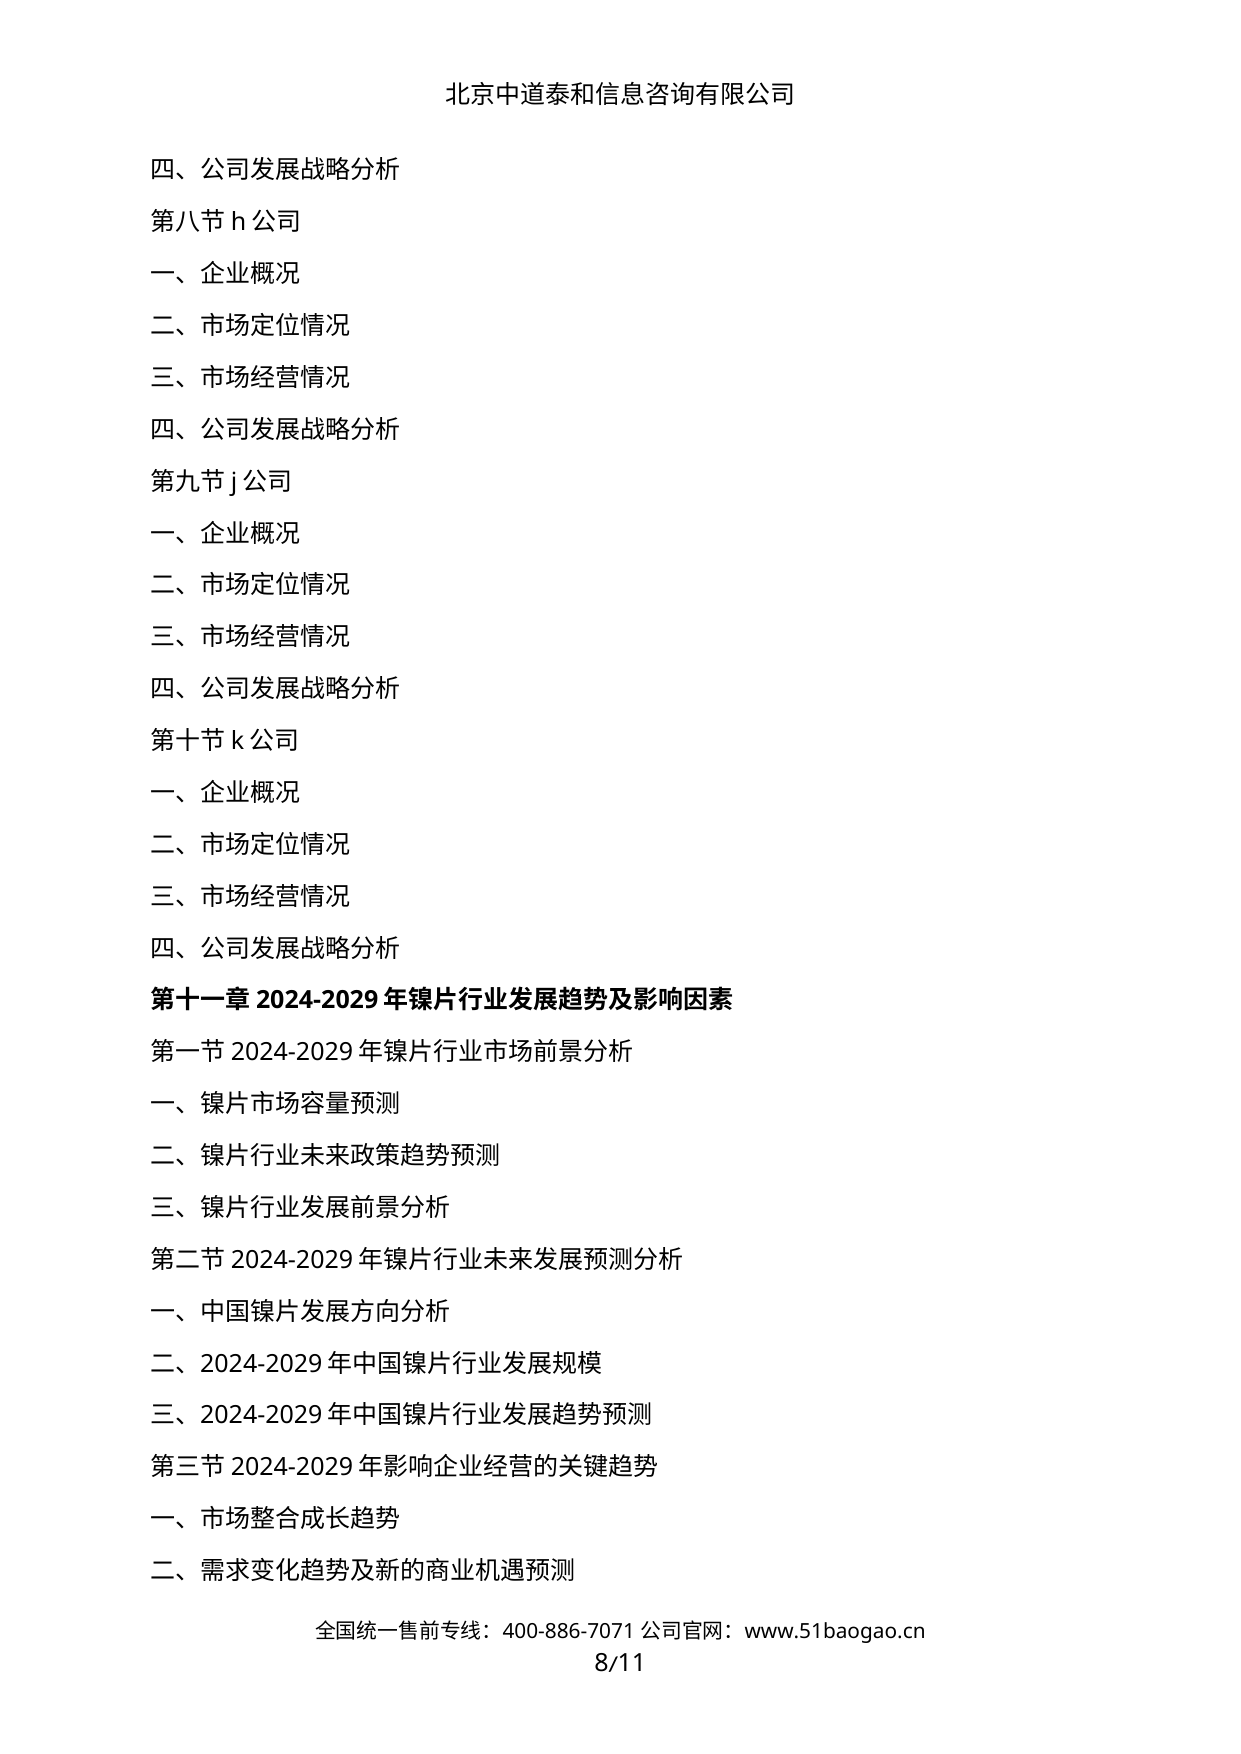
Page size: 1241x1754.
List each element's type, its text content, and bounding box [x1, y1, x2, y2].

text 第十一章 2024-2029年镍片行业发展趋势及影响因素 [150, 980, 1090, 1016]
text 第三节 2024-2029年影响企业经营的关键趋势 [150, 1447, 1090, 1483]
text 二、需求变化趋势及新的商业机遇预测 [150, 1551, 1090, 1587]
text 二、市场定位情况 [150, 306, 1090, 342]
text 四、公司发展战略分析 [150, 669, 1090, 705]
text 三、2024-2029年中国镍片行业发展趋势预测 [150, 1395, 1090, 1431]
text 三、市场经营情况 [150, 617, 1090, 653]
text 第一节 2024-2029年镍片行业市场前景分析 [150, 1032, 1090, 1068]
text 一、市场整合成长趋势 [150, 1499, 1090, 1535]
text 四、公司发展战略分析 [150, 150, 1090, 186]
text 第九节 j公司 [150, 461, 1090, 497]
text 一、镍片市场容量预测 [150, 1084, 1090, 1120]
text 三、市场经营情况 [150, 876, 1090, 912]
text 二、2024-2029年中国镍片行业发展规模 [150, 1343, 1090, 1379]
text 二、市场定位情况 [150, 824, 1090, 861]
text 第八节 h公司 [150, 202, 1090, 238]
text 四、公司发展战略分析 [150, 928, 1090, 964]
text 二、市场定位情况 [150, 565, 1090, 601]
text 一、企业概况 [150, 772, 1090, 809]
text 二、镍片行业未来政策趋势预测 [150, 1136, 1090, 1172]
text 三、镍片行业发展前景分析 [150, 1187, 1090, 1224]
text 一、企业概况 [150, 513, 1090, 549]
text 一、企业概况 [150, 254, 1090, 290]
text 三、市场经营情况 [150, 357, 1090, 394]
text 第二节 2024-2029年镍片行业未来发展预测分析 [150, 1239, 1090, 1276]
text 四、公司发展战略分析 [150, 409, 1090, 446]
text 第十节 k公司 [150, 721, 1090, 757]
text 一、中国镍片发展方向分析 [150, 1291, 1090, 1327]
